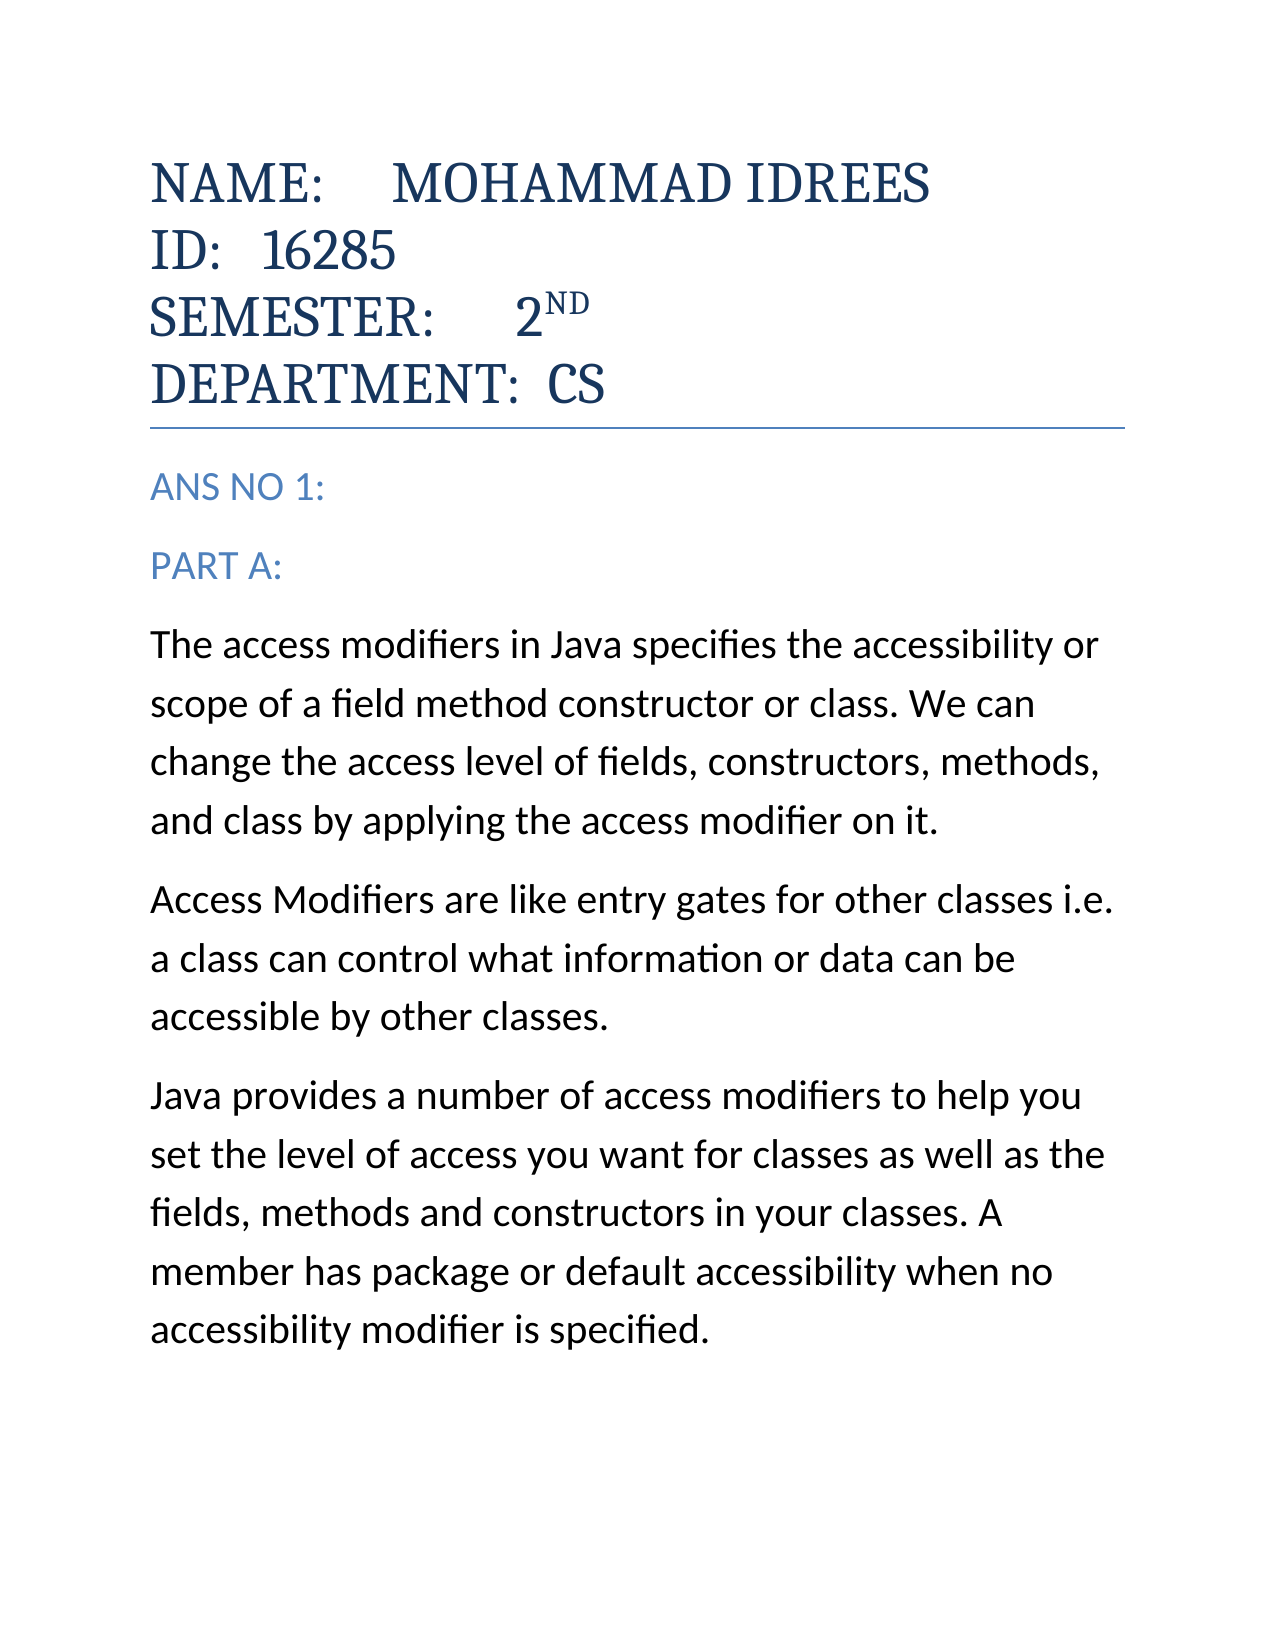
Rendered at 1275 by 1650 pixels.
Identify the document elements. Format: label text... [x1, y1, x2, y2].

title ID: 16285 [150, 217, 1125, 284]
title SEMESTER: 2ND [150, 284, 1125, 351]
text The access modifiers in Java specifies the accessibility or scope of a field method constructor or class. We can change the access level of fields, constructors, methods, and class by applying the access modifier on it. [150, 618, 1125, 845]
text ANS NO 1: [150, 460, 1125, 511]
text PART A: [150, 539, 1125, 590]
title DEPARTMENT: CS [150, 351, 1125, 427]
text Access Modifiers are like entry gates for other classes i.e. a class can control what information or data can be accessible by other classes. [150, 873, 1125, 1041]
title NAME: MOHAMMAD IDREES [150, 150, 1125, 217]
text Java provides a number of access modifiers to help you set the level of access you want for classes as well as the fields, methods and constructors in your classes. A member has package or default accessibility when no accessibility modifier is specified. [150, 1069, 1125, 1354]
